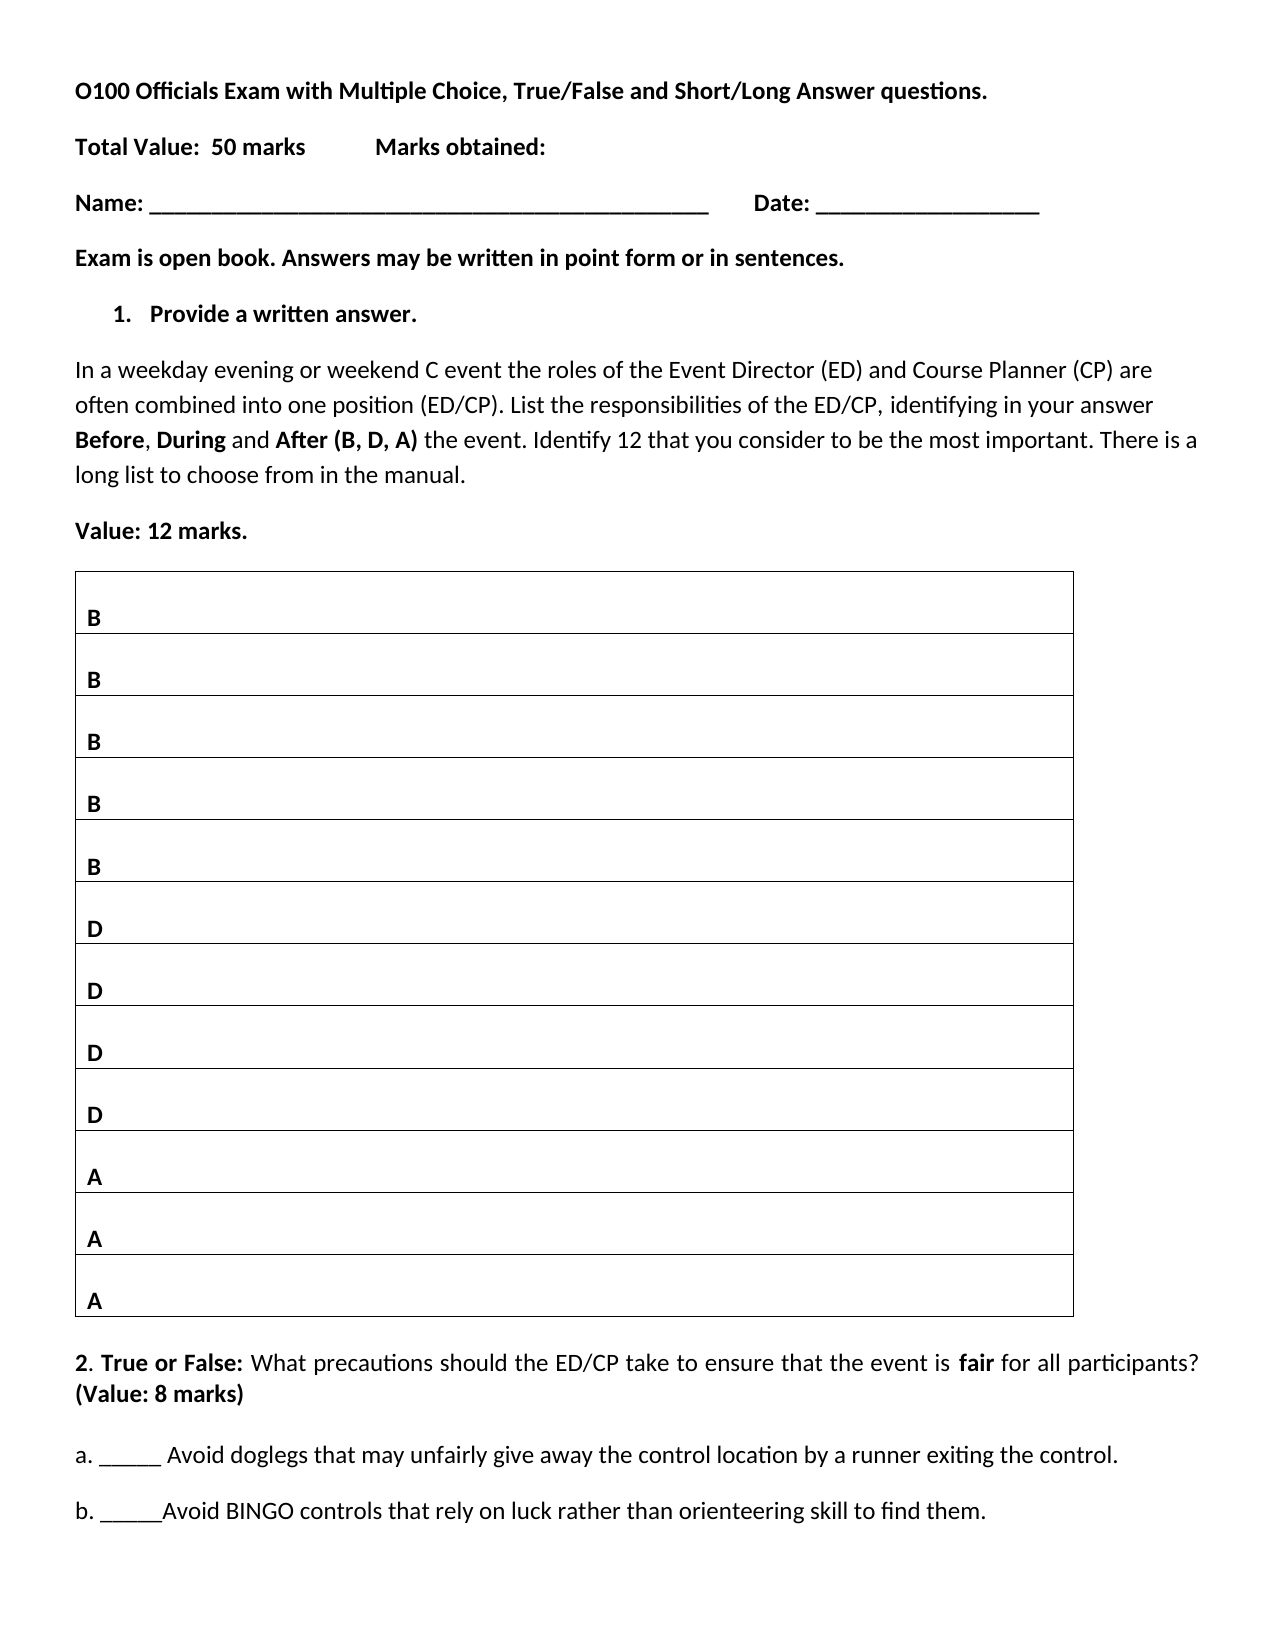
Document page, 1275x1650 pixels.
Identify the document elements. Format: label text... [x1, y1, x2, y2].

table_cell B [76, 758, 1073, 819]
table_cell B [76, 820, 1073, 881]
text Value: 12 marks. [75, 515, 1200, 546]
list Provide a written answer. [112, 298, 1200, 329]
table_cell A [76, 1131, 1073, 1192]
table_cell D [76, 882, 1073, 943]
table_cell B [76, 634, 1073, 695]
text Total Value: 50 marks Marks obtained: [75, 131, 1200, 161]
table_header B [76, 572, 1073, 633]
table_cell A [76, 1255, 1073, 1316]
text 2. True or False: What precautions should the ED/CP take to ensure that the event is fair for all participants? (Value: 8 marks) [75, 1347, 1200, 1408]
text Exam is open book. Answers may be written in point form or in sentences. [75, 242, 1200, 273]
text Name: _____________________________________________ Date: __________________ [75, 187, 1200, 217]
table_cell B [76, 696, 1073, 757]
text a. _____ Avoid doglegs that may unfairly give away the control location by a runner exiting the control. [75, 1439, 1200, 1469]
table_cell A [76, 1193, 1073, 1254]
table_cell D [76, 1069, 1073, 1129]
table_cell D [76, 1006, 1073, 1067]
text In a weekday evening or weekend C event the roles of the Event Director (ED) and Course Planner (CP) are often combined into one position (ED/CP). List the responsibilities of the ED/CP, identifying in your answer Before, During and After (B, D, A) the event. Identify 12 that you consider to be the most important. There is a long list to choose from in the manual. [75, 354, 1200, 490]
text b. _____Avoid BINGO controls that rely on luck rather than orienteering skill to find them. [75, 1495, 1200, 1525]
text O100 Officials Exam with Multiple Choice, True/False and Short/Long Answer questions. [75, 75, 1200, 106]
table_cell D [76, 944, 1073, 1005]
